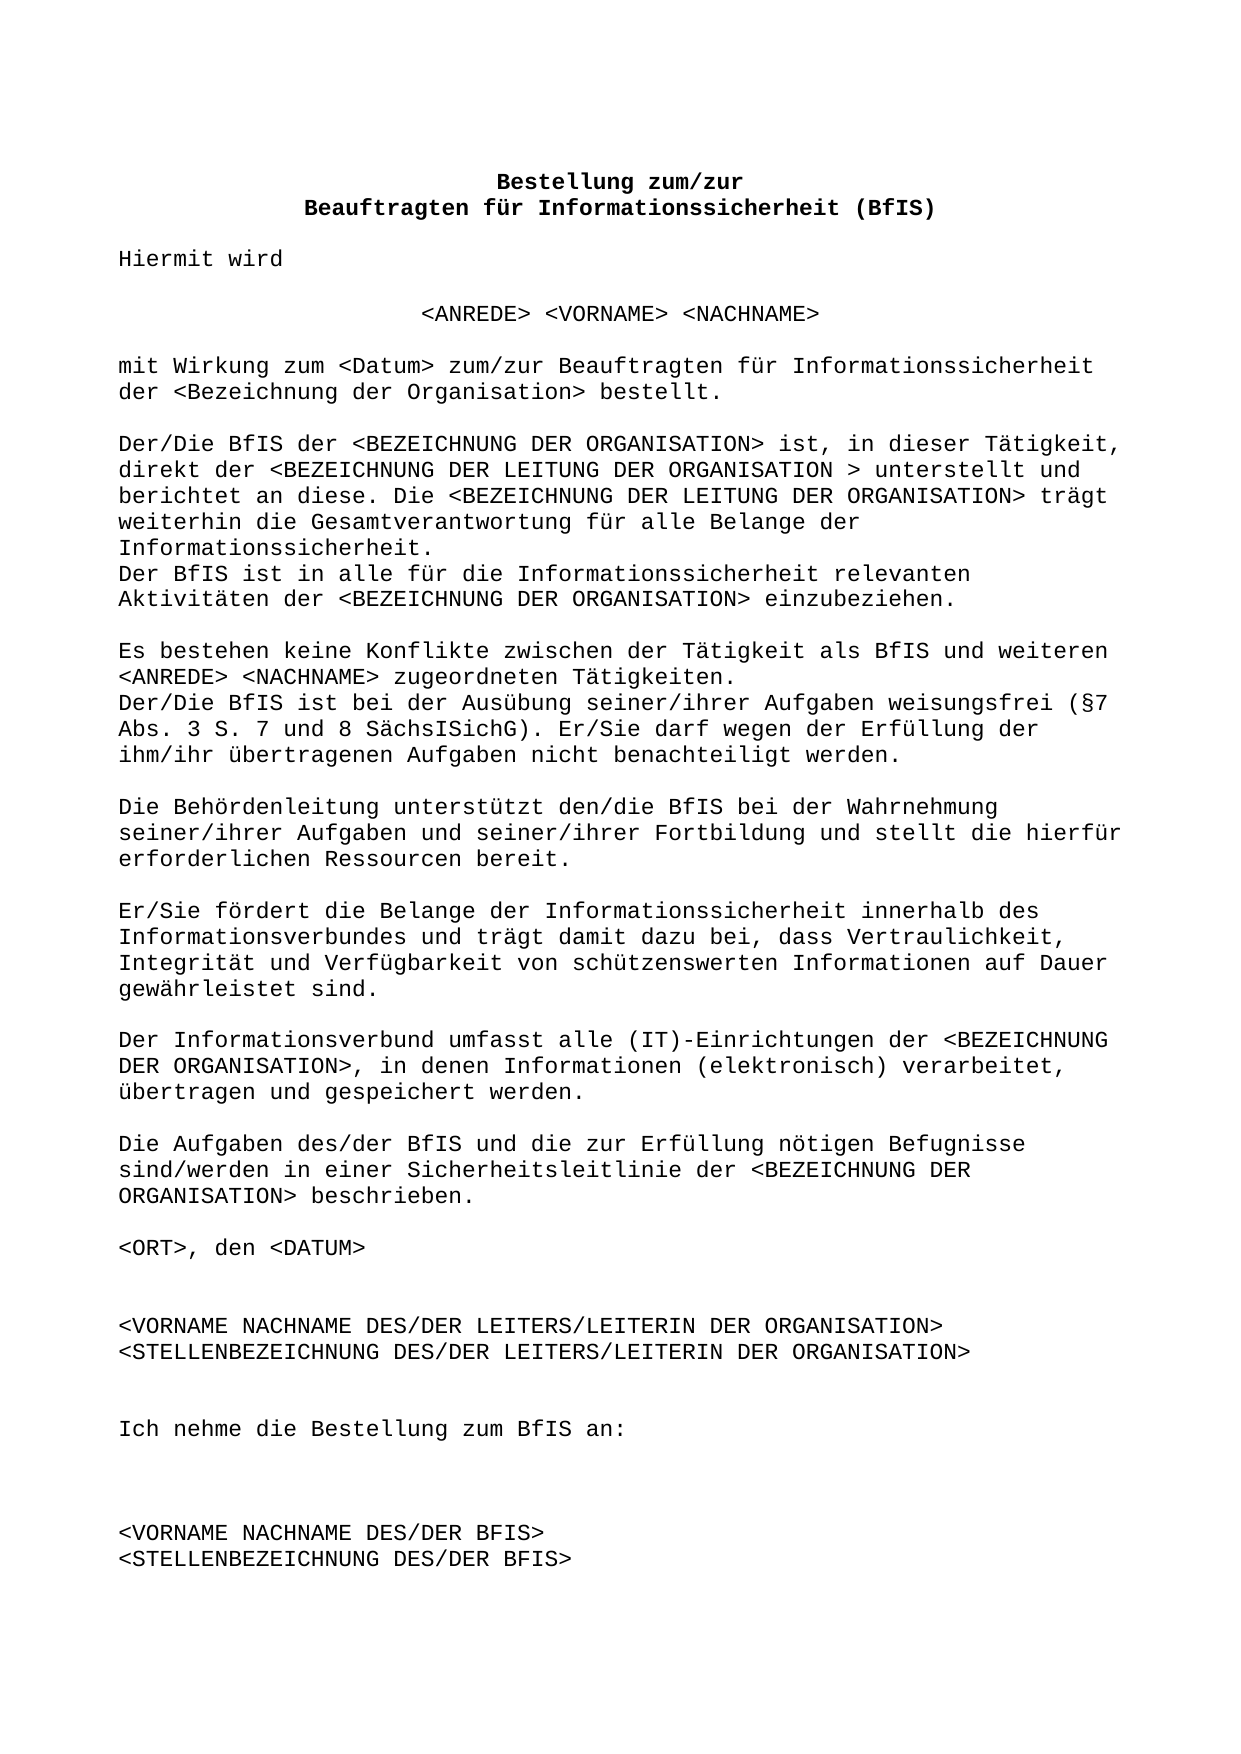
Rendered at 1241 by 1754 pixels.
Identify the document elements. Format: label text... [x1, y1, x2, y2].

text <VORNAME NACHNAME DES/DER BFIS> [118, 1522, 1122, 1547]
text <ORT>, den <DATUM> [118, 1236, 1122, 1262]
text <STELLENBEZEICHNUNG DES/DER LEITERS/LEITERIN DER ORGANISATION> [118, 1340, 1122, 1366]
text Die Behördenleitung unterstützt den/die BfIS bei der Wahrnehmung seiner/ihrer Aufgaben und seiner/ihrer Fortbildung und stellt die hierfür erforderlichen Ressourcen bereit. [118, 769, 1122, 873]
text <STELLENBEZEICHNUNG DES/DER BFIS> [118, 1547, 1122, 1573]
text Bestellung zum/zur Beauftragten für Informationssicherheit (BfIS) [118, 170, 1122, 222]
text Ich nehme die Bestellung zum BfIS an: [118, 1418, 1122, 1444]
text Der Informationsverbund umfasst alle (IT)-Einrichtungen der <BEZEICHNUNG DER ORGANISATION>, in denen Informationen (elektronisch) verarbeitet, übertragen und gespeichert werden. [118, 1029, 1122, 1107]
text Hiermit wird [118, 248, 1122, 274]
text mit Wirkung zum <Datum> zum/zur Beauftragten für Informationssicherheit der <Bezeichnung der Organisation> bestellt. [118, 354, 1122, 406]
text Die Aufgaben des/der BfIS und die zur Erfüllung nötigen Befugnisse sind/werden in einer Sicherheitsleitlinie der <BEZEICHNUNG DER ORGANISATION> beschrieben. [118, 1132, 1122, 1210]
text Der/Die BfIS der <BEZEICHNUNG DER ORGANISATION> ist, in dieser Tätigkeit, direkt der <BEZEICHNUNG DER LEITUNG DER ORGANISATION > unterstellt und berichtet an diese. Die <BEZEICHNUNG DER LEITUNG DER ORGANISATION> trägt weiterhin die Gesamtverantwortung für alle Belange der Informationssicherheit. Der BfIS ist in alle für die Informationssicherheit relevanten Aktivitäten der <BEZEICHNUNG DER ORGANISATION> einzubeziehen. [118, 432, 1122, 614]
text Es bestehen keine Konflikte zwischen der Tätigkeit als BfIS und weiteren <ANREDE> <NACHNAME> zugeordneten Tätigkeiten. Der/Die BfIS ist bei der Ausübung seiner/ihrer Aufgaben weisungsfrei (§7 Abs. 3 S. 7 und 8 SächsISichG). Er/Sie darf wegen der Erfüllung der ihm/ihr übertragenen Aufgaben nicht benachteiligt werden. [118, 640, 1122, 769]
text <ANREDE> <VORNAME> <NACHNAME> [118, 302, 1122, 328]
text <VORNAME NACHNAME DES/DER LEITERS/LEITERIN DER ORGANISATION> [118, 1314, 1122, 1340]
text Er/Sie fördert die Belange der Informationssicherheit innerhalb des Informationsverbundes und trägt damit dazu bei, dass Vertraulichkeit, Integrität und Verfügbarkeit von schützenswerten Informationen auf Dauer gewährleistet sind. [118, 899, 1122, 1003]
